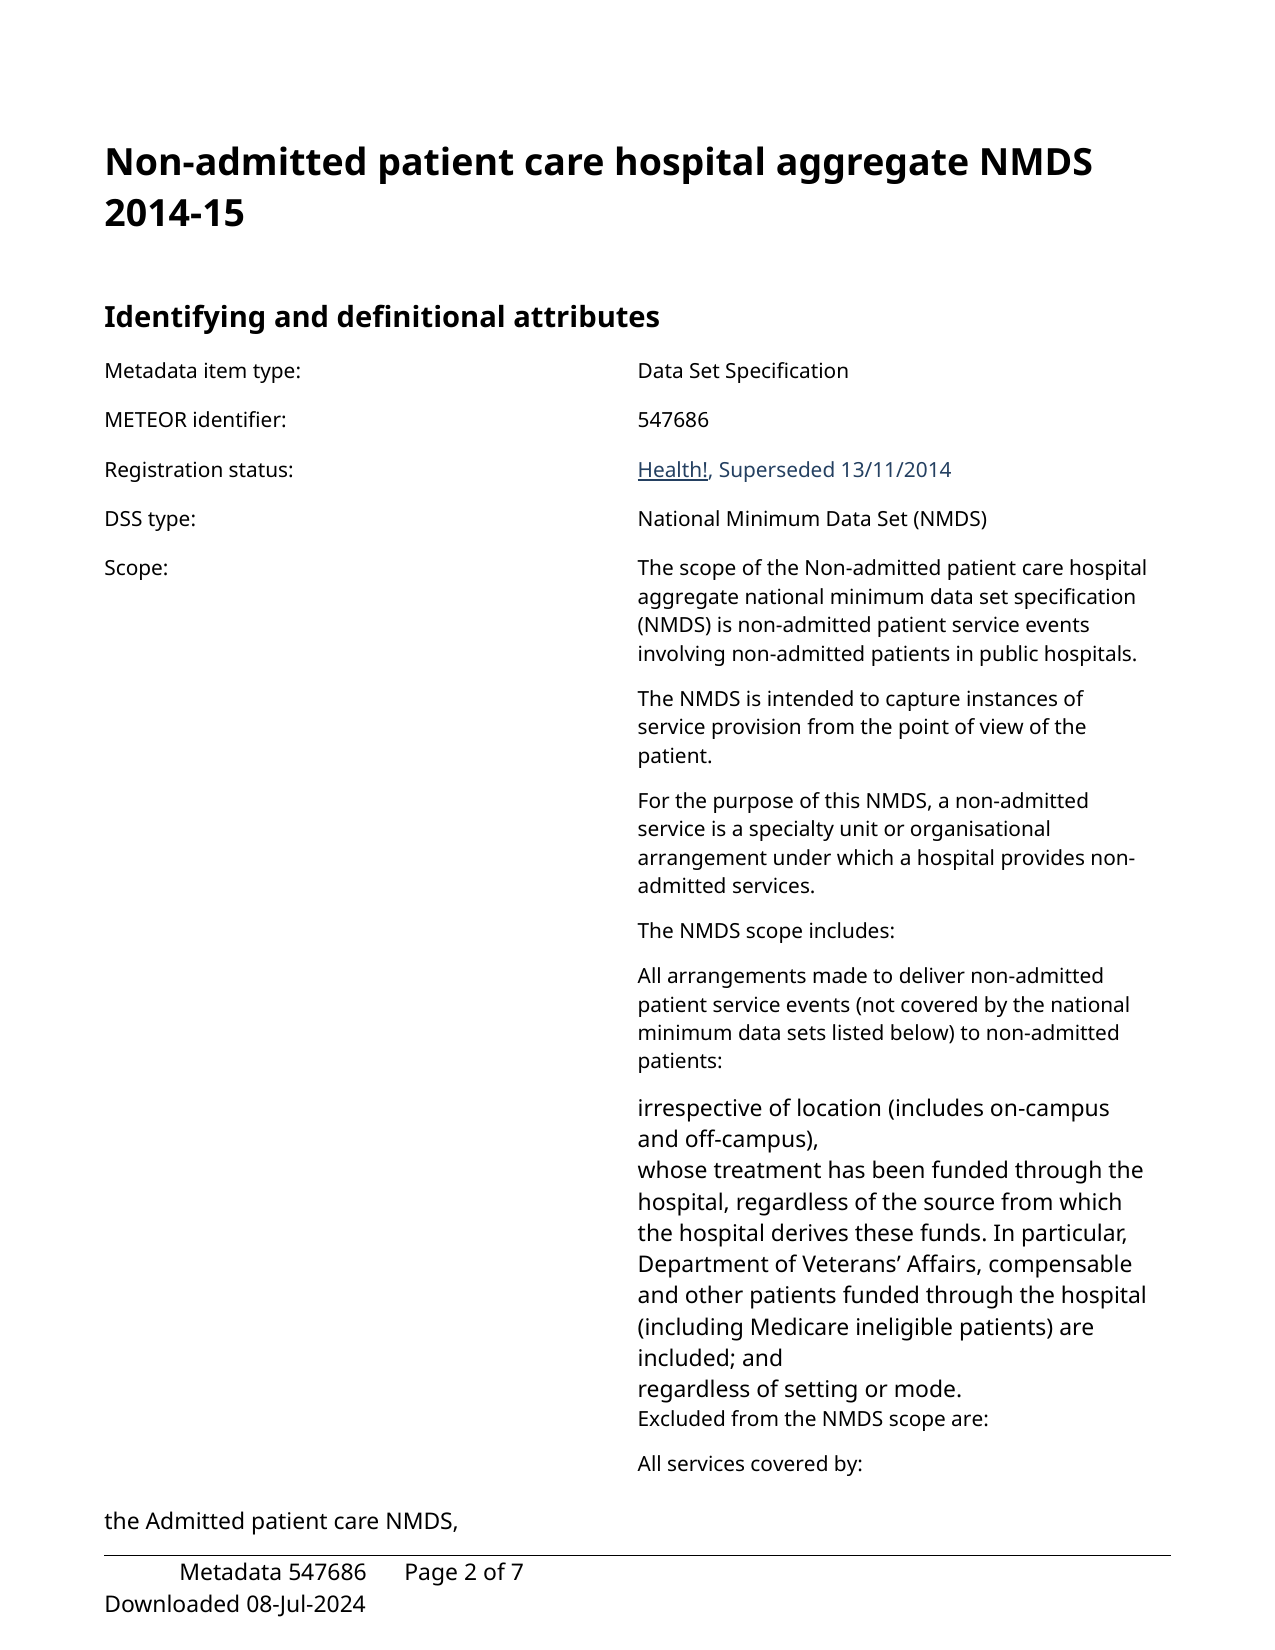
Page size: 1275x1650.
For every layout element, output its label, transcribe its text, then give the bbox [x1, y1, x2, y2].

subtitle Non-admitted patient care hospital aggregate NMDS 2014-15 [104, 135, 1171, 237]
table_cell METEOR identifier: [93, 395, 626, 444]
table_cell Data Set Specification [626, 346, 1159, 395]
table_cell 547686 [626, 395, 1159, 444]
table_cell Registration status: [93, 445, 626, 494]
table_header Identifying and definitional attributes [93, 250, 1159, 346]
table_cell National Minimum Data Set (NMDS) [626, 494, 1159, 543]
table_cell Scope: [93, 543, 626, 1505]
table_cell Health!, Superseded 13/11/2014 [626, 445, 1159, 494]
table_cell Metadata item type: [93, 346, 626, 395]
table_cell DSS type: [93, 494, 626, 543]
table_cell The scope of the Non-admitted patient care hospital aggregate national minimum data set specification (NMDS) is non-admitted patient service events involving non-admitted patients in public hospitals. The NMDS is intended to capture instances of service provision from the point of view of the patient. For the purpose of this NMDS, a non-admitted service is a specialty unit or organisational arrangement under which a hospital provides non-admitted services. The NMDS scope includes: All arrangements made to deliver non-admitted patient service events (not covered by the national minimum data sets listed below) to non-admitted patients: irrespective of location (includes on-campus and off-campus), whose treatment has been funded through the hospital, regardless of the source from which the hospital derives these funds. In particular, Department of Veterans’ Affairs, compensable and other patients funded through the hospital (including Medicare ineligible patients) are included; and regardless of setting or mode. Excluded from the NMDS scope are: All services covered by: the Admitted patient care NMDS, the Admitted patient mental health care NMDS, the Non-admitted patient emergency department care NMDS, e.g. all non-admitted services provided to admitted patients or emergency department patients are excluded; and service events which deliver non-clinical care, e.g. activities such as home cleaning, meals on wheels or home maintenance. [626, 543, 1159, 1505]
